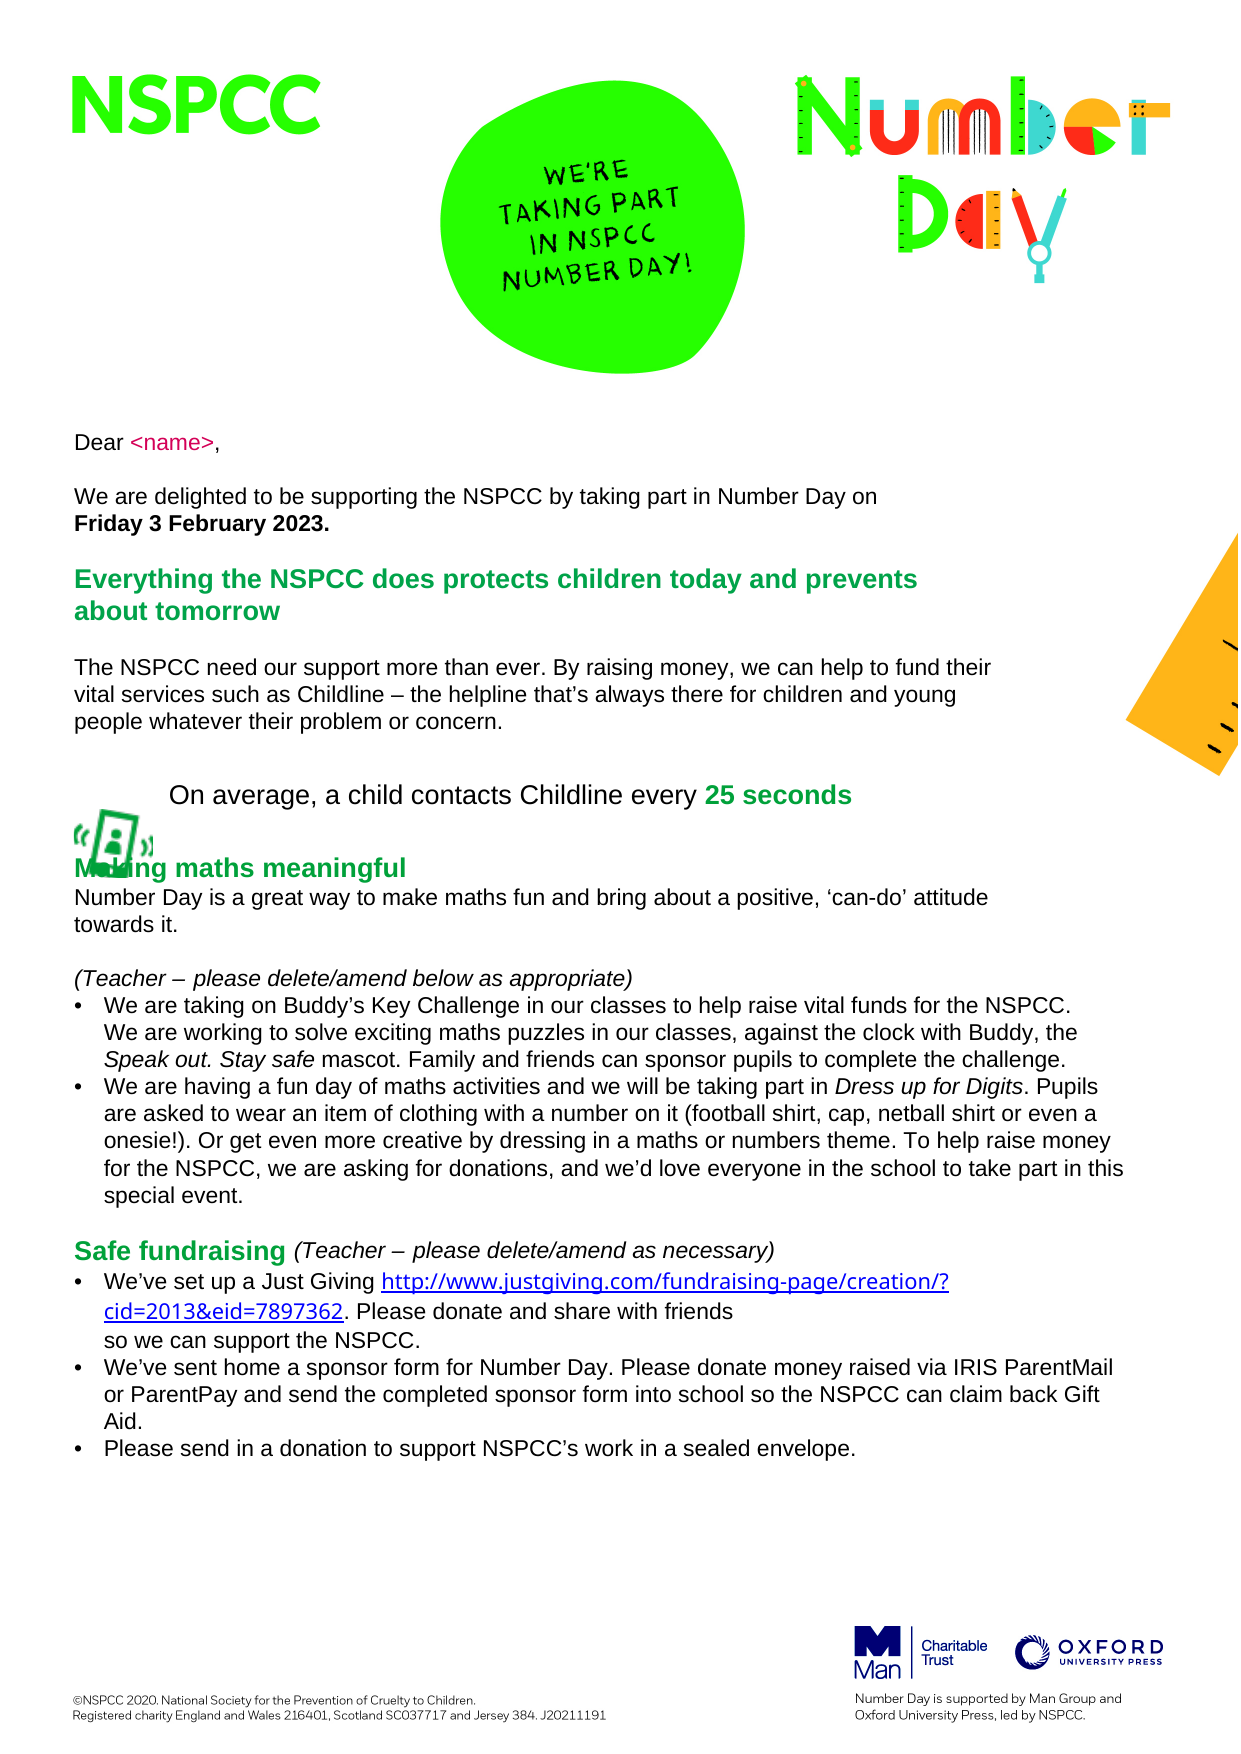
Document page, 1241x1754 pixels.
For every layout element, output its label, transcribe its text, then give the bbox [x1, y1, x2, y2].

text (Teacher – please delete/amend below as appropriate) [74, 964, 1138, 991]
list We’ve set up a Just Giving http://www.justgiving.com/fundraising-page/creation/?cid=2013&eid=7897362. Please donate and share with friends so we can support the NSPCC. [74, 1266, 1138, 1353]
text Dear <name>, [74, 428, 1138, 455]
text Safe fundraising (Teacher – please delete/amend as necessary) [74, 1235, 1138, 1266]
text We are delighted to be supporting the NSPCC by taking part in Number Day on [74, 482, 1138, 509]
text Number Day is a great way to make maths fun and bring about a positive, ‘can-do’ attitude towards it. [74, 883, 1138, 937]
text On average, a child contacts Childline every 25 seconds [168, 779, 1138, 811]
picture [0, 0, 1238, 1754]
text Making maths meaningful [74, 852, 1138, 883]
text The NSPCC need our support more than ever. By raising money, we can help to fund their vital services such as Childline – the helpline that’s always there for children and young people whatever their problem or concern. [74, 653, 1138, 734]
list Please send in a donation to support NSPCC’s work in a sealed envelope. [74, 1434, 1138, 1461]
text Everything the NSPCC does protects children today and prevents about tomorrow [74, 563, 1138, 626]
list We’ve sent home a sponsor form for Number Day. Please donate money raised via IRIS ParentMail or ParentPay and send the completed sponsor form into school so the NSPCC can claim back Gift Aid. [74, 1353, 1138, 1434]
list We are taking on Buddy’s Key Challenge in our classes to help raise vital funds for the NSPCC. We are working to solve exciting maths puzzles in our classes, against the clock with Buddy, the Speak out. Stay safe mascot. Family and friends can sponsor pupils to complete the challenge. [74, 991, 1138, 1073]
list We are having a fun day of maths activities and we will be taking part in Dress up for Digits. Pupils are asked to wear an item of clothing with a number on it (football shirt, cap, netball shirt or even a onesie!). Or get even more creative by dressing in a maths or numbers theme. To help raise money for the NSPCC, we are asking for donations, and we’d love everyone in the school to take part in this special event. [74, 1073, 1138, 1208]
text Friday 3 February 2023. [74, 509, 1138, 536]
